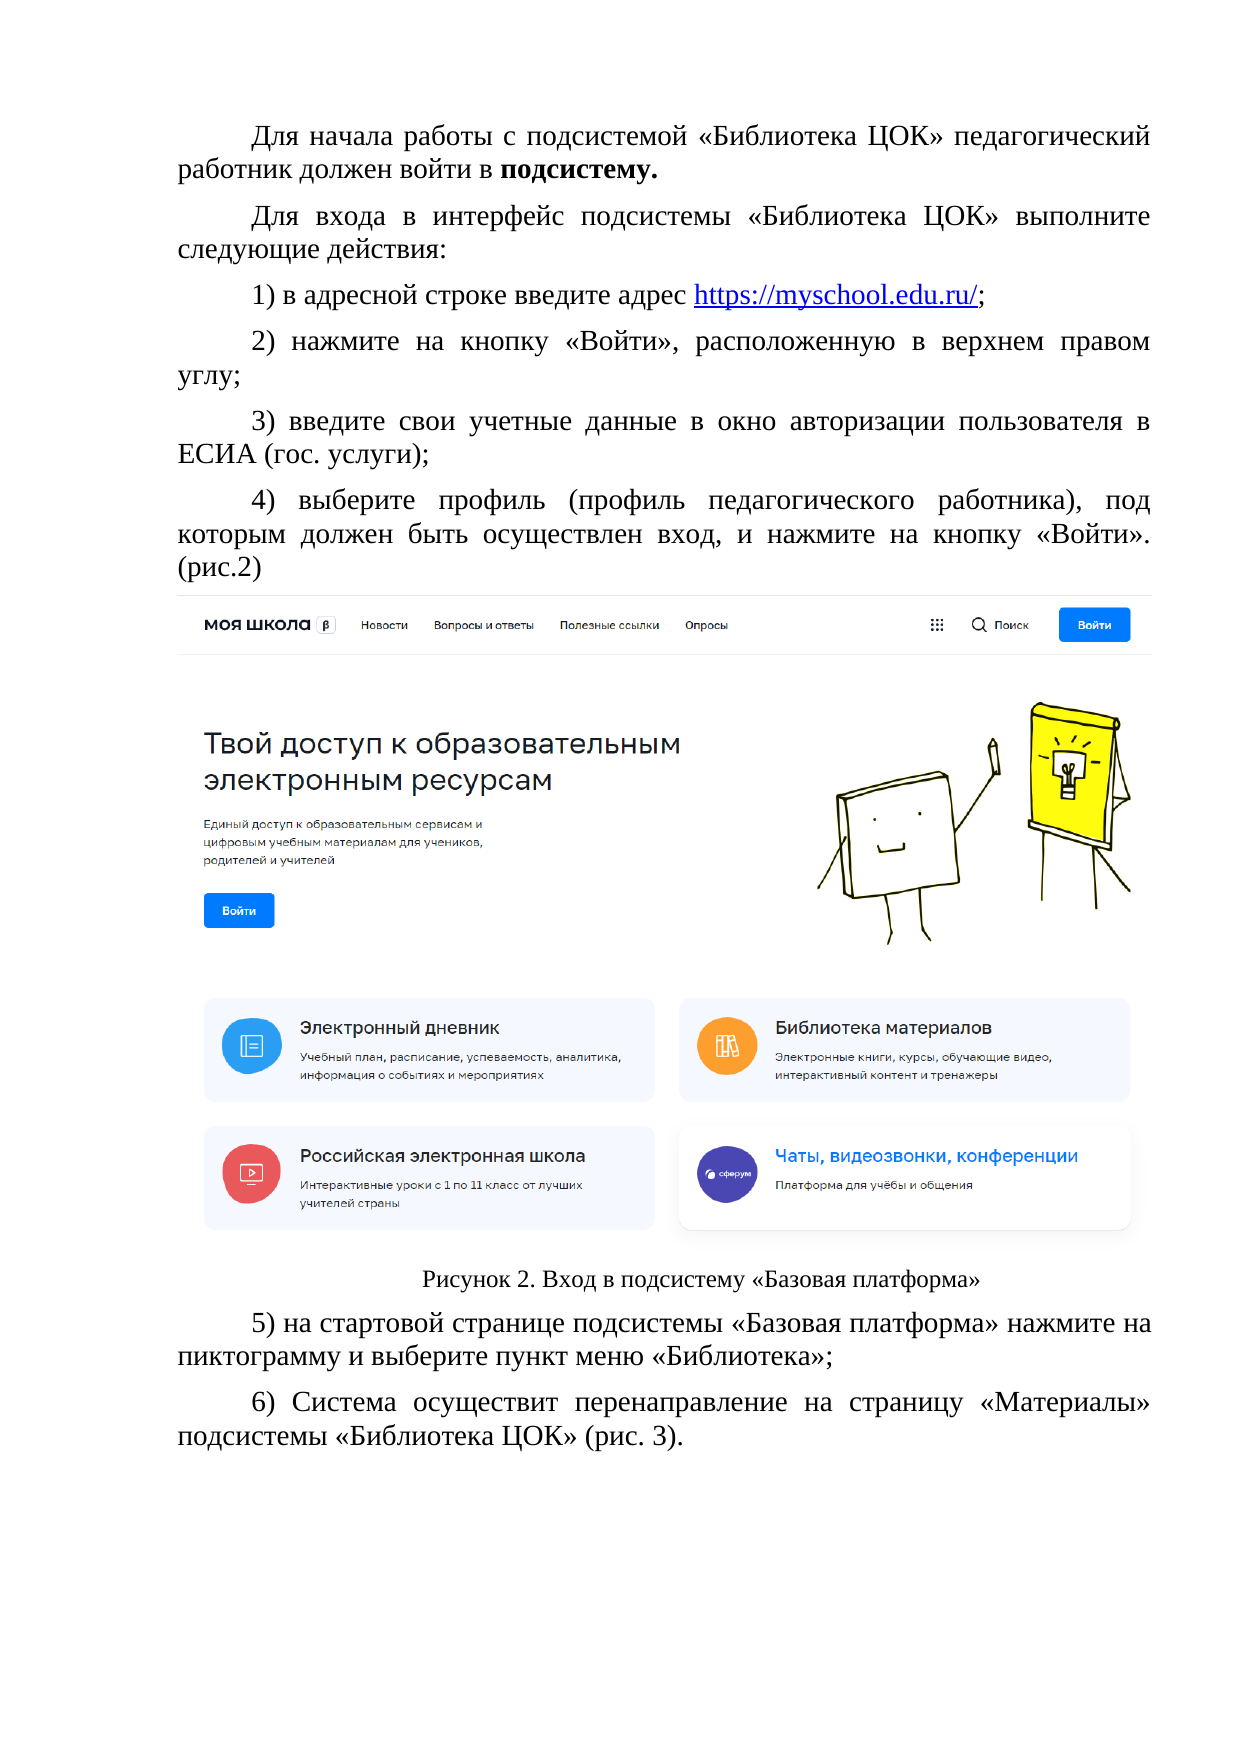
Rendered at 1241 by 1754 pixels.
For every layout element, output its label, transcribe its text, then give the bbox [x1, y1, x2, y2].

text 4) выберите профиль (профиль педагогического работника), под которым должен быть осуществлен вход, и нажмите на кнопку «Войти». (рис.2) [177, 482, 1152, 583]
text 3) введите свои учетные данные в окно авторизации пользователя в ЕСИА (гос. услуги); [177, 403, 1152, 470]
picture [177, 595, 1152, 1252]
text 2) нажмите на кнопку «Войти», расположенную в верхнем правом углу; [177, 323, 1152, 390]
text Для начала работы с подсистемой «Библиотека ЦОК» педагогический работник должен войти в подсистему. [177, 118, 1152, 185]
text 5) на стартовой странице подсистемы «Базовая платформа» нажмите на пиктограмму и выберите пункт меню «Библиотека»; [177, 1305, 1152, 1372]
text Рисунок 2. Вход в подсистему «Базовая платформа» [177, 1264, 1152, 1292]
text Для входа в интерфейс подсистемы «Библиотека ЦОК» выполните следующие действия: [177, 198, 1152, 265]
text 6) Система осуществит перенаправление на страницу «Материалы» подсистемы «Библиотека ЦОК» (рис. 3). [177, 1384, 1152, 1452]
text 1) в адресной строке введите адрес https://myschool.edu.ru/; [177, 277, 1152, 311]
